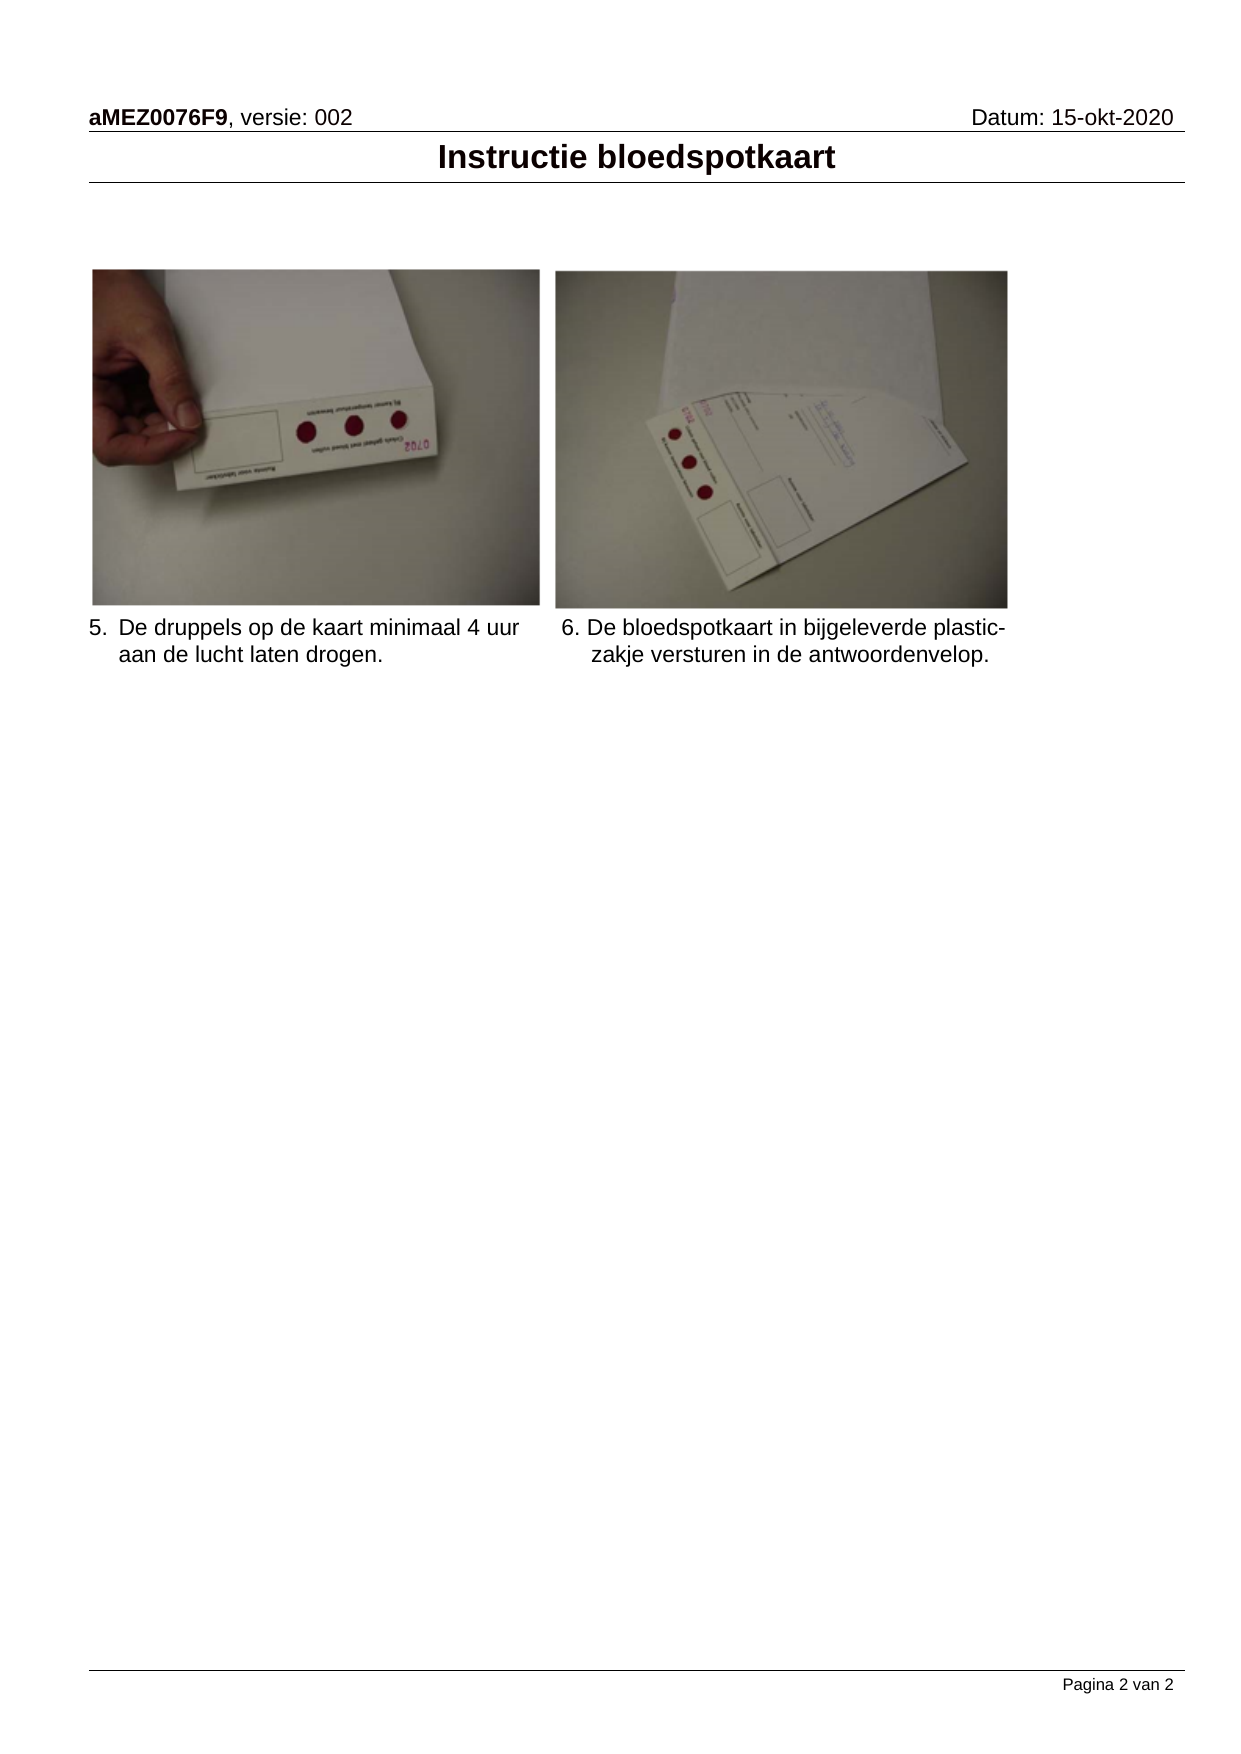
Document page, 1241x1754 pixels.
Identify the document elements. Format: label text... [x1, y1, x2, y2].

text aan de lucht laten drogen. zakje versturen in de antwoordenvelop. [118, 641, 1181, 667]
list De druppels op de kaart minimaal 4 uur 6. De bloedspotkaart in bijgeleverde plastic- [89, 614, 1181, 641]
picture [88, 265, 1014, 615]
